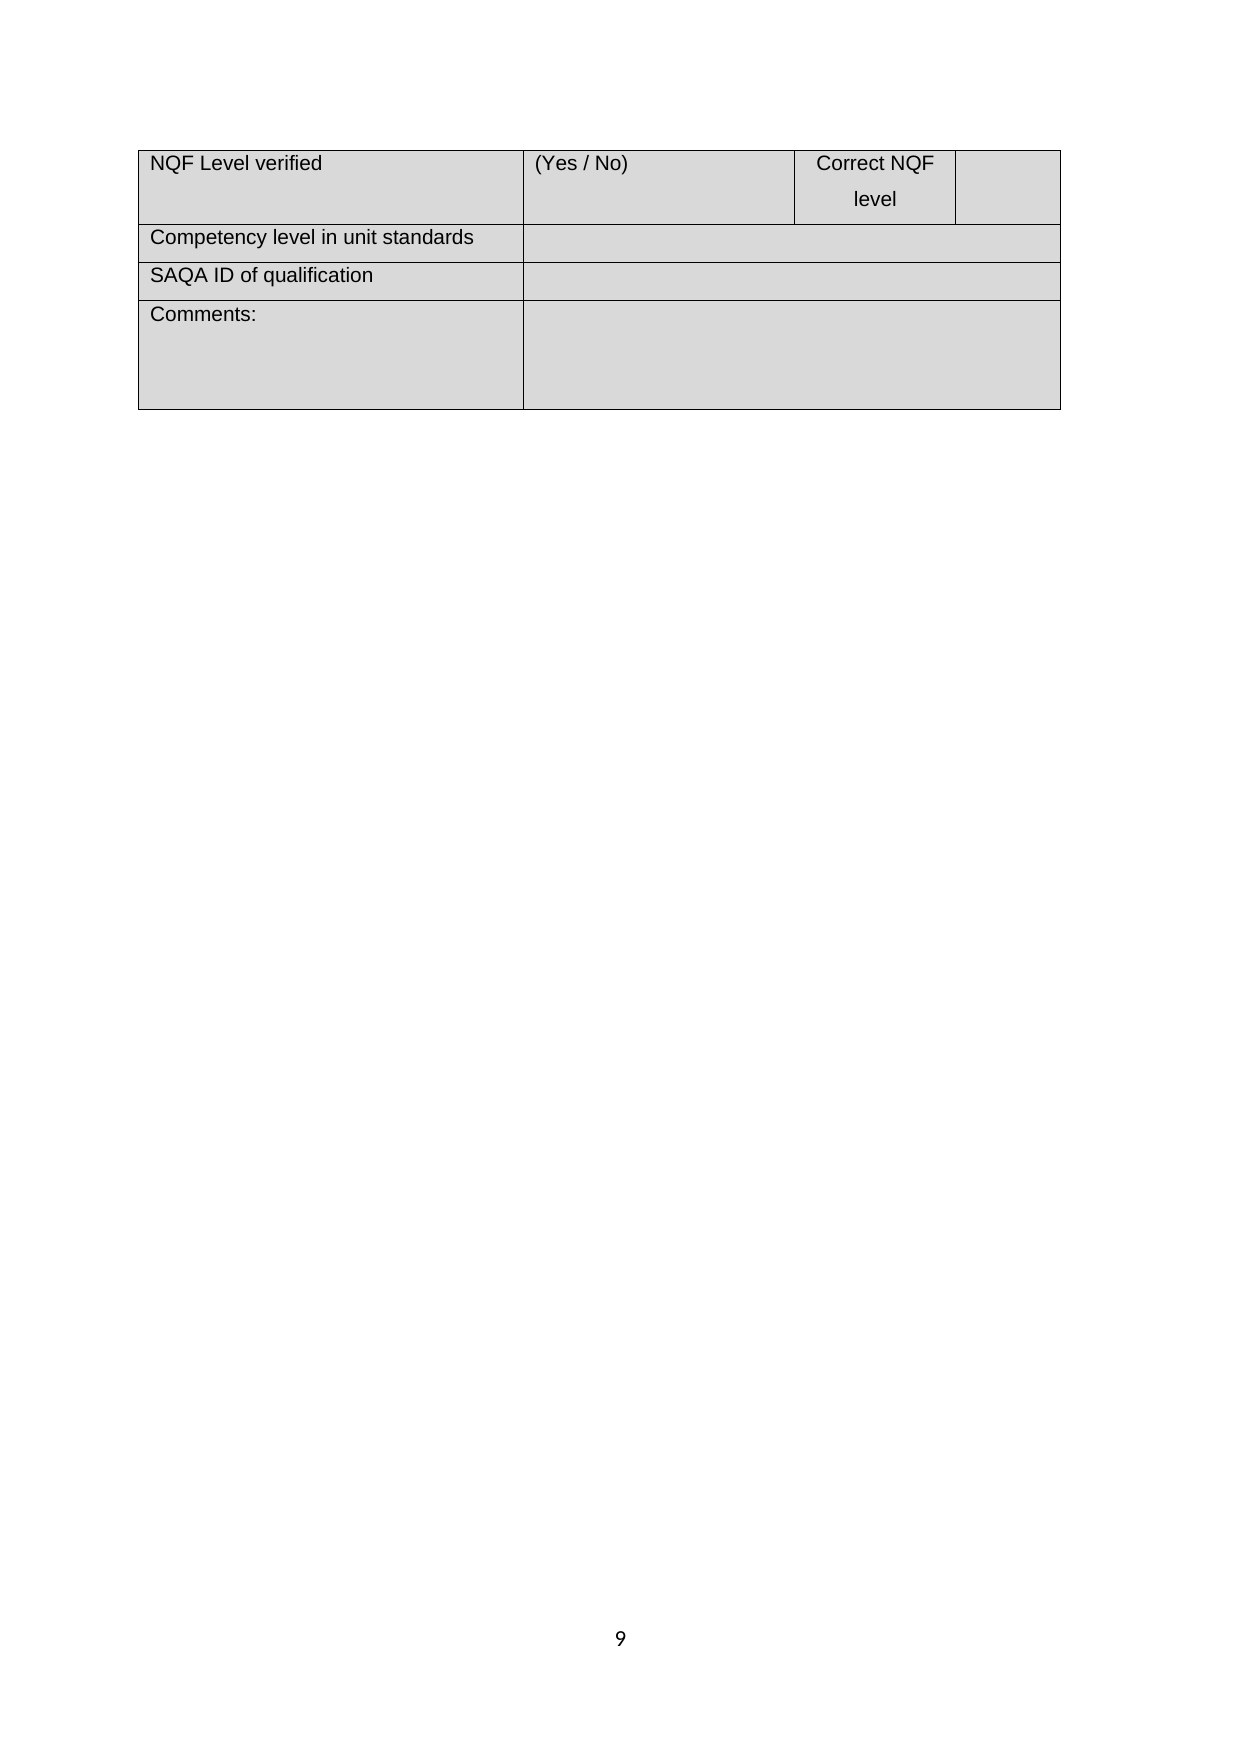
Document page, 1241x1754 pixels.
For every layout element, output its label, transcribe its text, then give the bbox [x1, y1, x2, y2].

table_cell [524, 263, 1060, 300]
table_cell SAQA ID of qualification [139, 263, 523, 300]
table_cell Correct NQF level [795, 151, 955, 224]
table_cell NQF Level verified [139, 151, 523, 224]
table_cell (Yes / No) [524, 151, 794, 224]
table_cell Comments: [139, 301, 523, 409]
table_cell [524, 301, 1060, 409]
table_cell [524, 225, 1060, 262]
table_cell [956, 151, 1060, 224]
table_cell Competency level in unit standards [139, 225, 523, 262]
